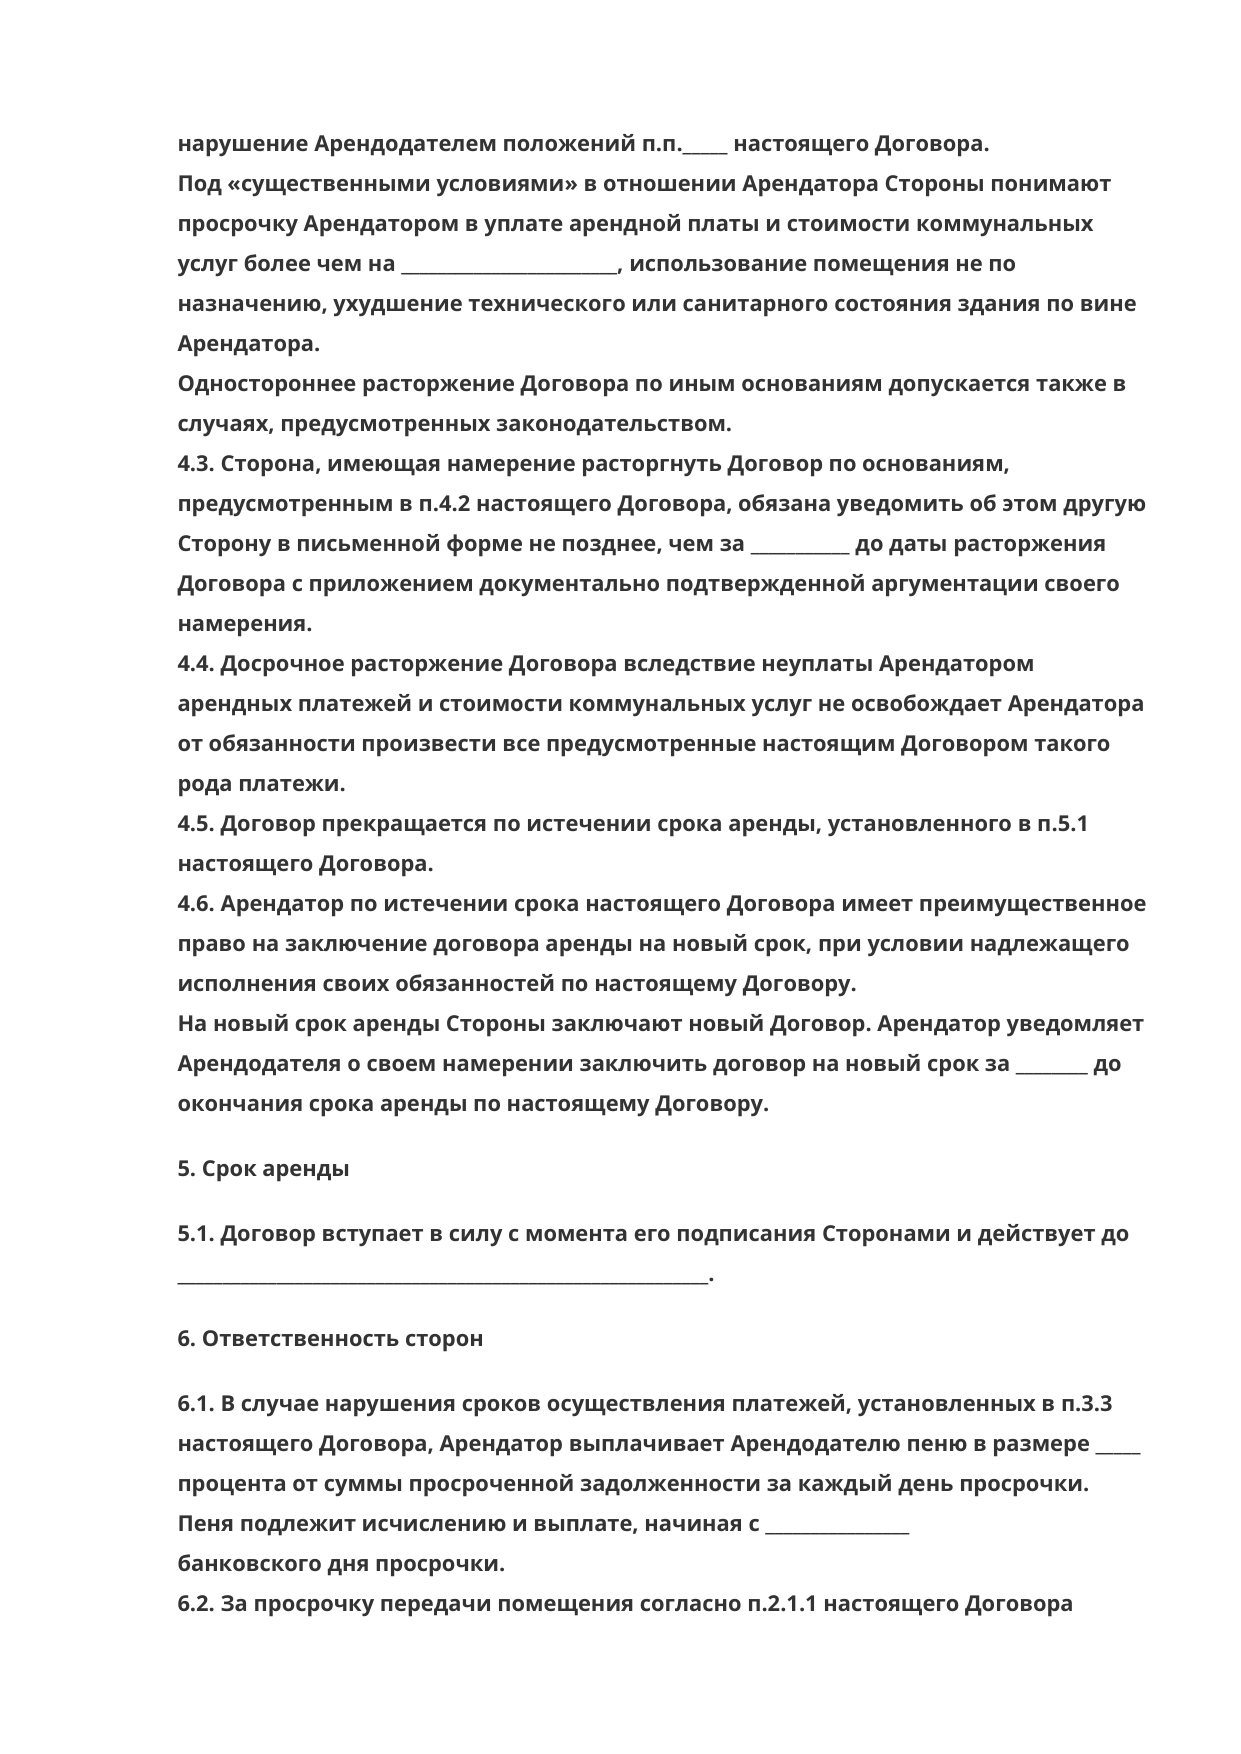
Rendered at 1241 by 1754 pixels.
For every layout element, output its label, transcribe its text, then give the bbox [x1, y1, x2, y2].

text 6. Ответственность сторон [177, 1313, 1152, 1353]
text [177, 118, 1152, 1118]
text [177, 1378, 1152, 1618]
text 5.1. Договор вступает в силу с момента его подписания Сторонами и действует до ___________________________________________________________. [177, 1208, 1152, 1288]
text 5. Срок аренды [177, 1143, 1152, 1183]
